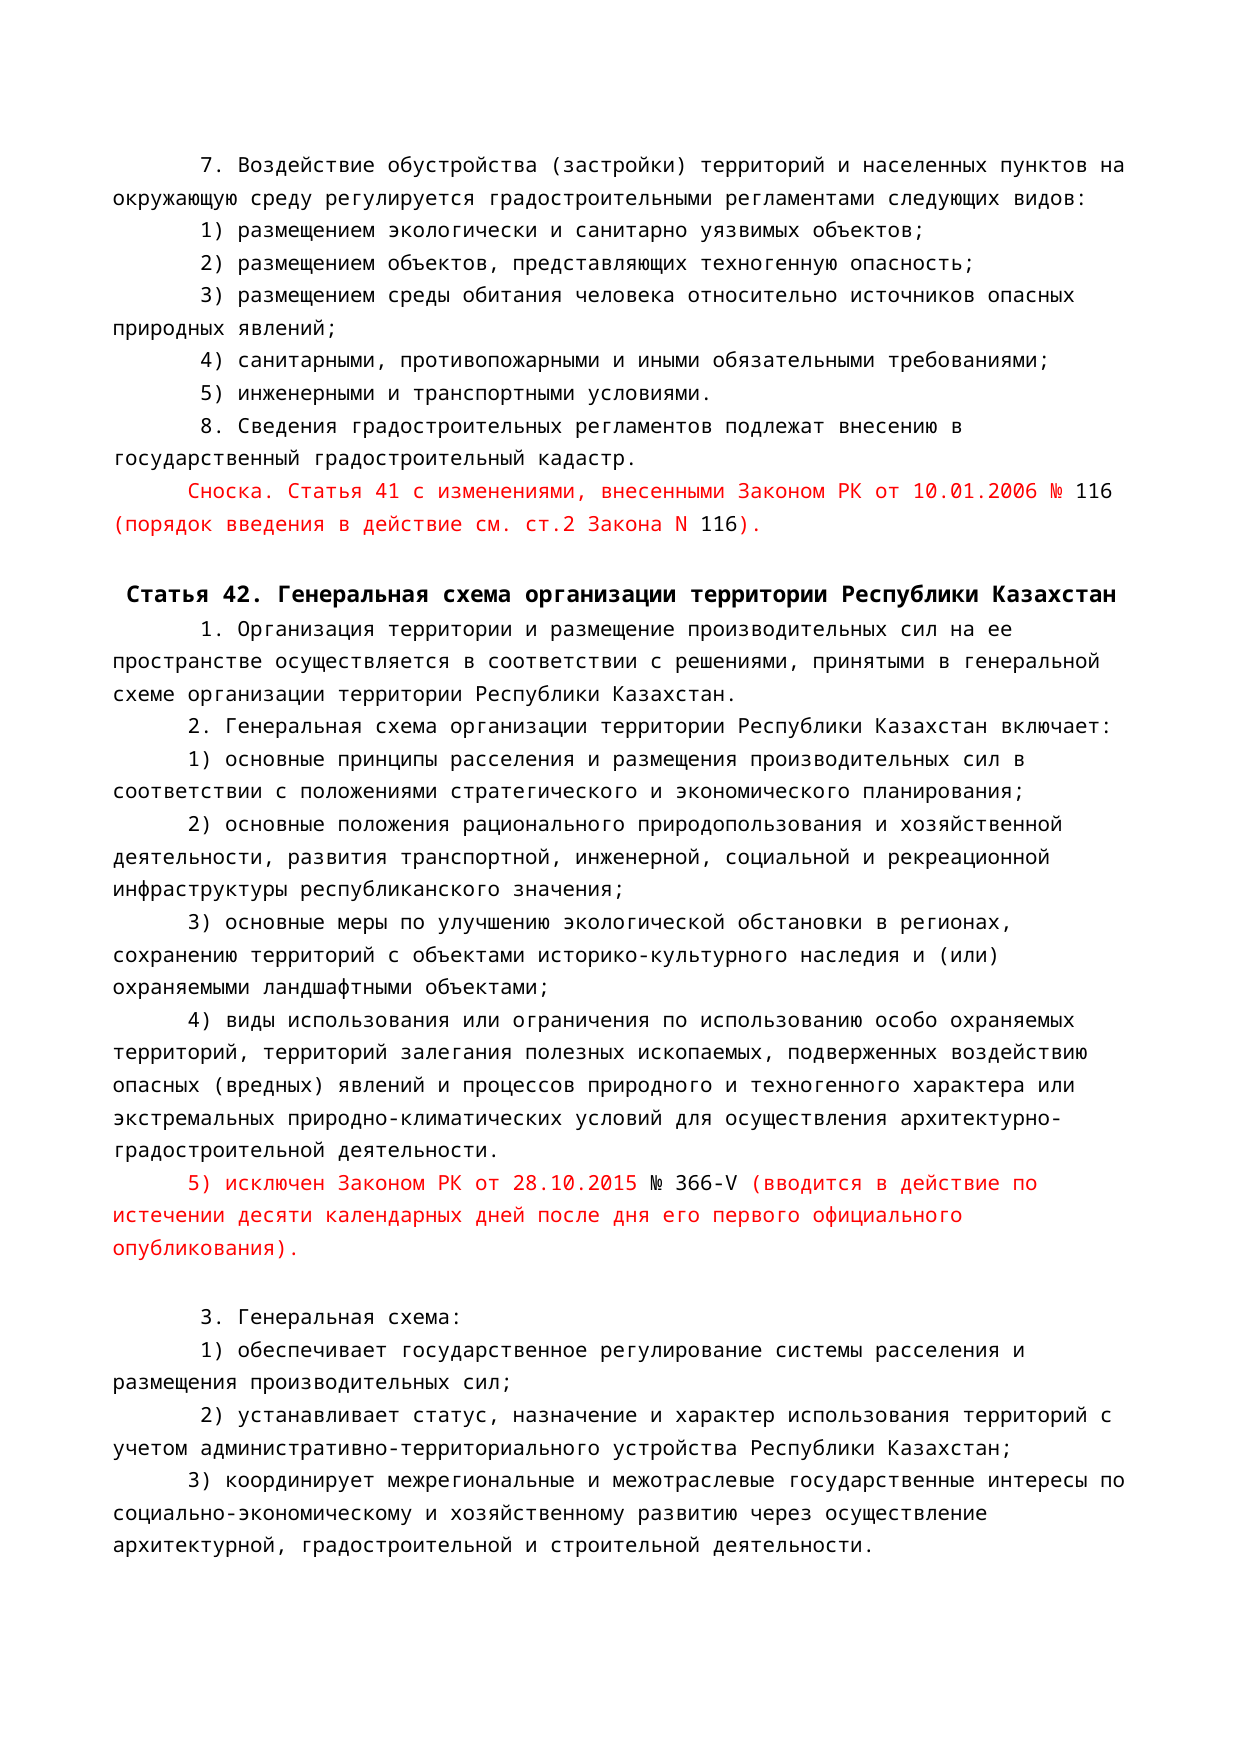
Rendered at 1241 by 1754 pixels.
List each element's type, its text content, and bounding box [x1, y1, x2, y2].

text 8. Сведения градостроительных регламентов подлежат внесению в государственный градостроительный кадастр. [112, 411, 1128, 472]
text 4) санитарными, противопожарными и иными обязательными требованиями; [112, 346, 1128, 374]
text Сноска. Статья 41 с изменениями, внесенными Законом РК от 10.01.2006 № 116 (порядок введения в действие см. ст.2 Закона N 116). [112, 476, 1128, 573]
text 2) размещением объектов, представляющих техногенную опасность; [112, 248, 1128, 276]
text 1) основные принципы расселения и размещения производительных сил в соответствии с положениями стратегического и экономического планирования; [112, 744, 1128, 805]
text 2) основные положения рационального природопользования и хозяйственной деятельности, развития транспортной, инженерной, социальной и рекреационной инфраструктуры республиканского значения; [112, 809, 1128, 903]
text 5) исключен Законом РК от 28.10.2015 № 366-V (вводится в действие по истечении десяти календарных дней после дня его первого официального опубликования). [112, 1168, 1128, 1297]
text 7. Воздействие обустройства (застройки) территорий и населенных пунктов на окружающую среду регулируется градостроительными регламентами следующих видов: [112, 150, 1128, 211]
text 5) инженерными и транспортными условиями. [112, 378, 1128, 407]
text Статья 42. Генеральная схема организации территории Республики Казахстан [112, 578, 1128, 609]
text 4) виды использования или ограничения по использованию особо охраняемых территорий, территорий залегания полезных ископаемых, подверженных воздействию опасных (вредных) явлений и процессов природного и техногенного характера или экстремальных природно-климатических условий для осуществления архитектурно-градостроительной деятельности. [112, 1005, 1128, 1164]
text 3) размещением среды обитания человека относительно источников опасных природных явлений; [112, 280, 1128, 341]
text 2) устанавливает статус, назначение и характер использования территорий с учетом административно-территориального устройства Республики Казахстан; [112, 1400, 1128, 1461]
text 1. Организация территории и размещение производительных сил на ее пространстве осуществляется в соответствии с решениями, принятыми в генеральной схеме организации территории Республики Казахстан. [112, 614, 1128, 707]
text 2. Генеральная схема организации территории Республики Казахстан включает: [112, 711, 1128, 740]
text 1) размещением экологически и санитарно уязвимых объектов; [112, 215, 1128, 244]
text 3) координирует межрегиональные и межотраслевые государственные интересы по социально-экономическому и хозяйственному развитию через осуществление архитектурной, градостроительной и строительной деятельности. [112, 1465, 1128, 1559]
text 3) основные меры по улучшению экологической обстановки в регионах, сохранению территорий с объектами историко-культурного наследия и (или) охраняемыми ландшафтными объектами; [112, 907, 1128, 1001]
text 1) обеспечивает государственное регулирование системы расселения и размещения производительных сил; [112, 1335, 1128, 1396]
text 3. Генеральная схема: [112, 1302, 1128, 1331]
